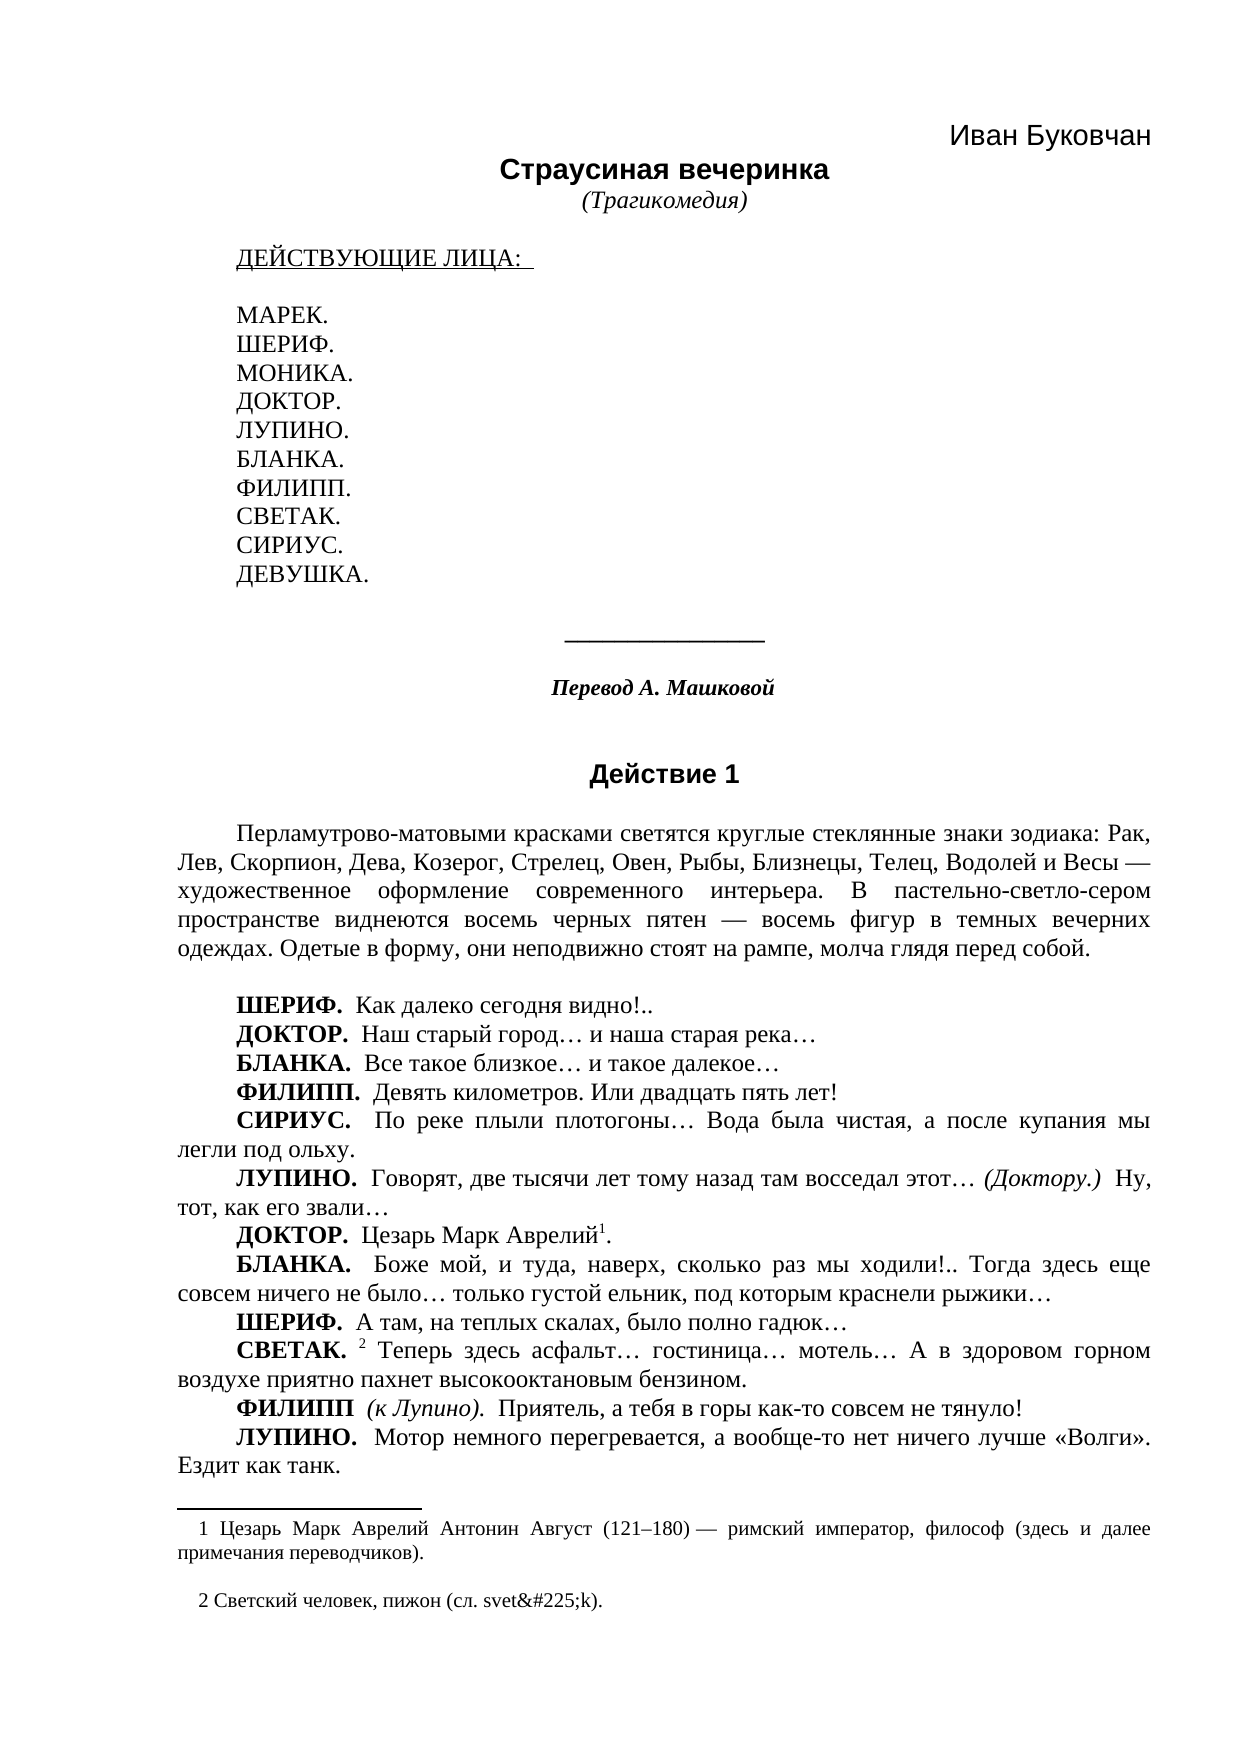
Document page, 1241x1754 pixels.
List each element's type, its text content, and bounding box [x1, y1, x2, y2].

text ДЕЙСТВУЮЩИЕ ЛИЦА: [177, 243, 1152, 271]
text СВЕТАК. [177, 501, 1152, 530]
text МОНИКА. [177, 358, 1152, 386]
text ЛУПИНО. Мотор немного перегревается, а вообще-то нет ничего лучше «Волги». Ездит как танк. [177, 1422, 1152, 1479]
subtitle Страусиная вечеринка [177, 152, 1152, 185]
text БЛАНКА. Все такое близкое… и такое далекое… [177, 1048, 1152, 1077]
text ФИЛИПП. [177, 473, 1152, 501]
text ФИЛИПП (к Лупино). Приятель, а тебя в горы как-то совсем не тянуло! [177, 1393, 1152, 1422]
text СИРИУС. По реке плыли плотогоны… Вода была чистая, а после купания мы легли под ольху. [177, 1105, 1152, 1163]
subtitle (Трагикомедия) [177, 185, 1152, 214]
text СВЕТАК. Теперь здесь асфальт… гостиница… мотель… А в здоровом горном воздухе приятно пахнет высокооктановым бензином. [177, 1335, 1152, 1393]
text ДОКТОР. Наш старый город… и наша старая река… [177, 1019, 1152, 1048]
text БЛАНКА. [177, 444, 1152, 473]
text БЛАНКА. Боже мой, и туда, наверх, сколько раз мы ходили!.. Тогда здесь еще совсем ничего не было… только густой ельник, под которым краснели рыжики… [177, 1249, 1152, 1307]
text ЛУПИНО. Говорят, две тысячи лет тому назад там восседал этот… (Доктору.) Ну, тот, как его звали… [177, 1163, 1152, 1220]
text Перламутрово-матовыми красками светятся круглые стеклянные знаки зодиака: Рак, Лев, Скорпион, Дева, Козерог, Стрелец, Овен, Рыбы, Близнецы, Телец, Водолей и Весы — художественное оформление современного интерьера. В пастельно-светло-сером пространстве виднеются восемь черных пятен — восемь фигур в темных вечерних одеждах. Одетые в форму, они неподвижно стоят на рампе, молча глядя перед собой. [177, 818, 1152, 962]
text СИРИУС. [177, 530, 1152, 559]
text ЛУПИНО. [177, 415, 1152, 444]
text ДОКТОР. [177, 386, 1152, 415]
text ДЕВУШКА. [177, 559, 1152, 588]
text ДОКТОР. Цезарь Марк Аврелий. [177, 1220, 1152, 1249]
subtitle ________________ [177, 616, 1152, 645]
text Перевод А. Машковой [177, 674, 1089, 700]
text ШЕРИФ. Как далеко сегодня видно!.. [177, 990, 1152, 1019]
text ФИЛИПП. Девять километров. Или двадцать пять лет! [177, 1077, 1152, 1105]
subtitle Действие 1 [177, 758, 1152, 789]
text ШЕРИФ. [177, 329, 1152, 358]
text МАРЕК. [177, 300, 1152, 329]
subtitle Иван Буковчан [177, 118, 1152, 152]
text ШЕРИФ. А там, на теплых скалах, было полно гадюк… [177, 1307, 1152, 1335]
